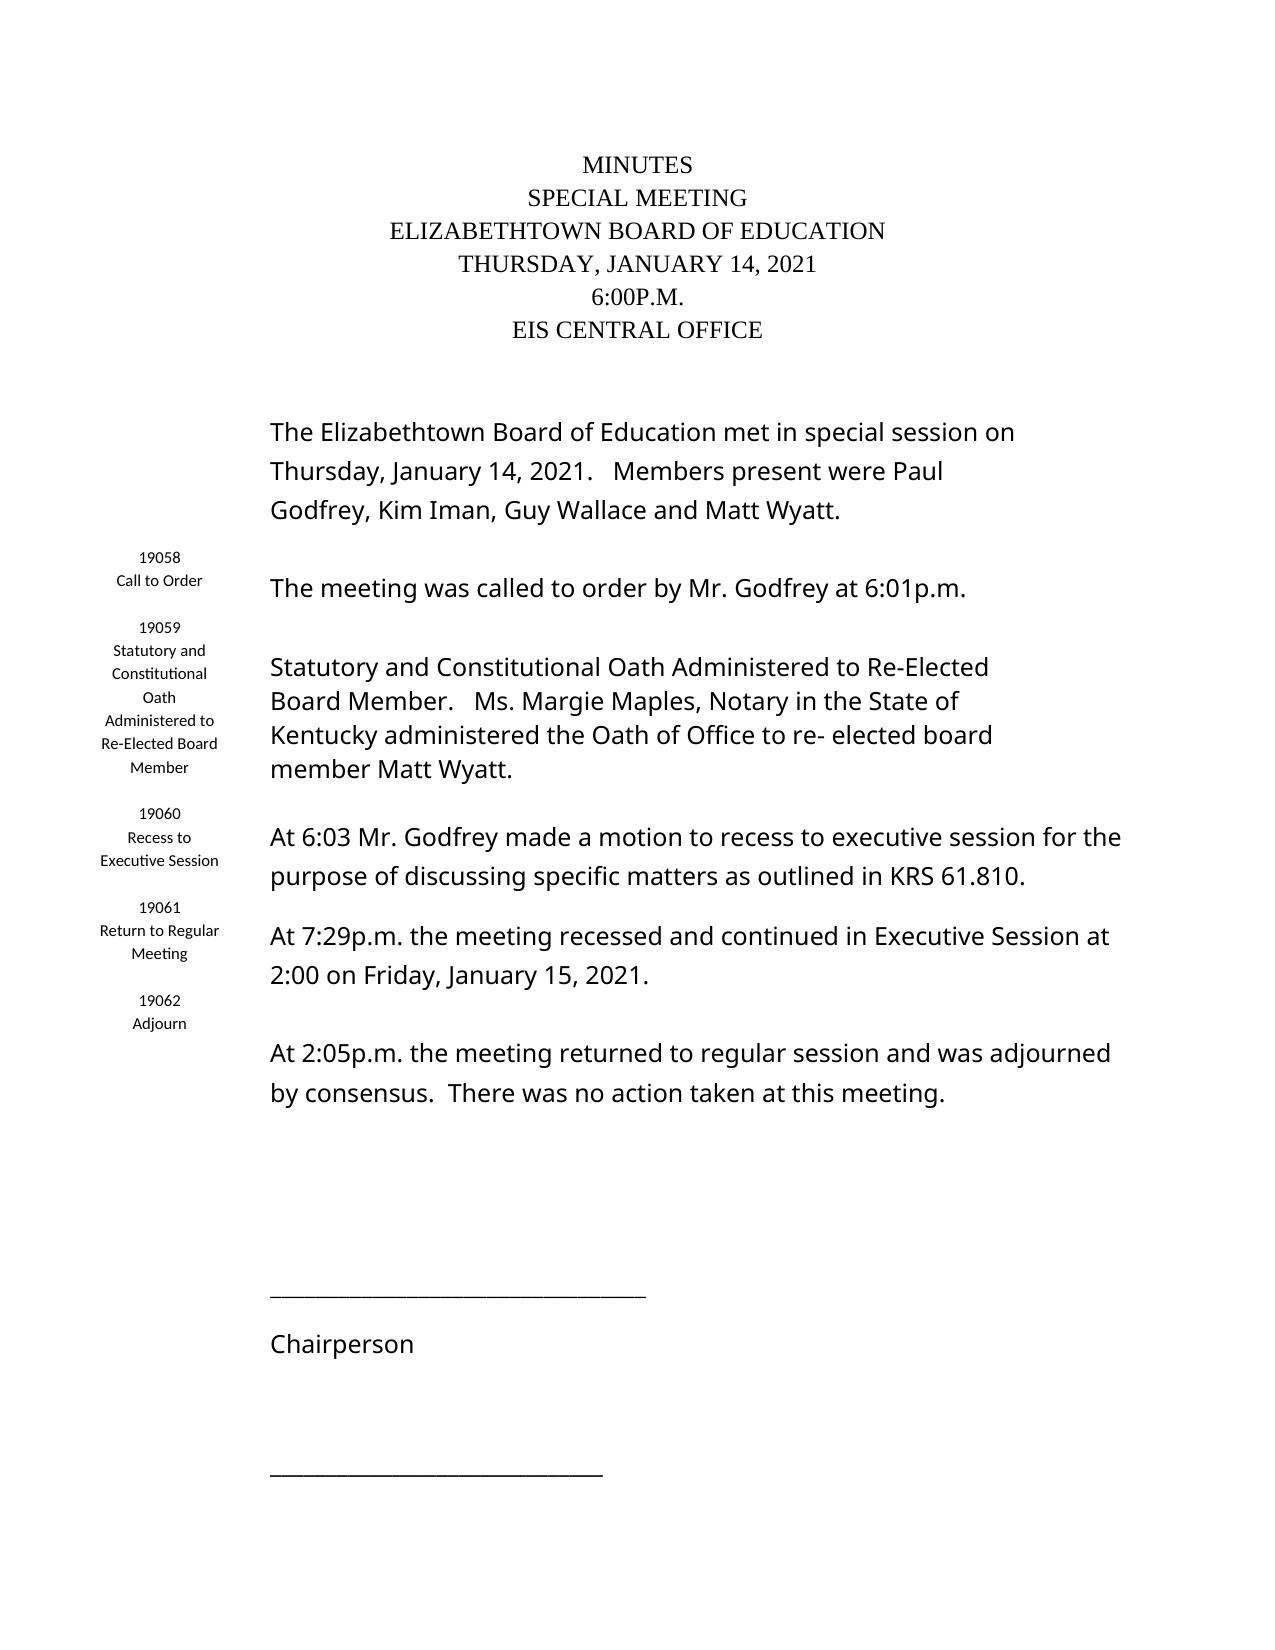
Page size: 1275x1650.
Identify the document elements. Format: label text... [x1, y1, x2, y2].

text THURSDAY, JANUARY 14, 2021 [150, 249, 1125, 278]
text The meeting was called to order by Mr. Godfrey at 6:01p.m. [270, 571, 1125, 605]
text Chairperson [270, 1327, 1125, 1361]
text EIS CENTRAL OFFICE [150, 315, 1125, 344]
text ELIZABETHTOWN BOARD OF EDUCATION [150, 216, 1125, 245]
text ______________________________ [270, 1447, 1125, 1481]
text Statutory and Constitutional Oath Administered to Re-Elected Board Member. Ms. Margie Maples, Notary in the State of Kentucky administered the Oath of Office to re- elected board member Matt Wyatt. [270, 649, 1050, 785]
text At 7:29p.m. the meeting recessed and continued in Executive Session at 2:00 on Friday, January 15, 2021. [270, 919, 1125, 992]
text SPECIAL MEETING [150, 183, 1125, 212]
text _________________________________ [270, 1273, 1125, 1302]
text The Elizabethtown Board of Education met in special session on Thursday, January 14, 2021. Members present were Paul Godfrey, Kim Iman, Guy Wallace and Matt Wyatt. [270, 414, 1050, 527]
text 6:00P.M. [150, 282, 1125, 311]
text At 6:03 Mr. Godfrey made a motion to recess to executive session for the purpose of discussing specific matters as outlined in KRS 61.810. [270, 819, 1125, 893]
text At 2:05p.m. the meeting returned to regular session and was adjourned by consensus. There was no action taken at this meeting. [270, 1036, 1125, 1109]
text MINUTES [150, 150, 1125, 179]
